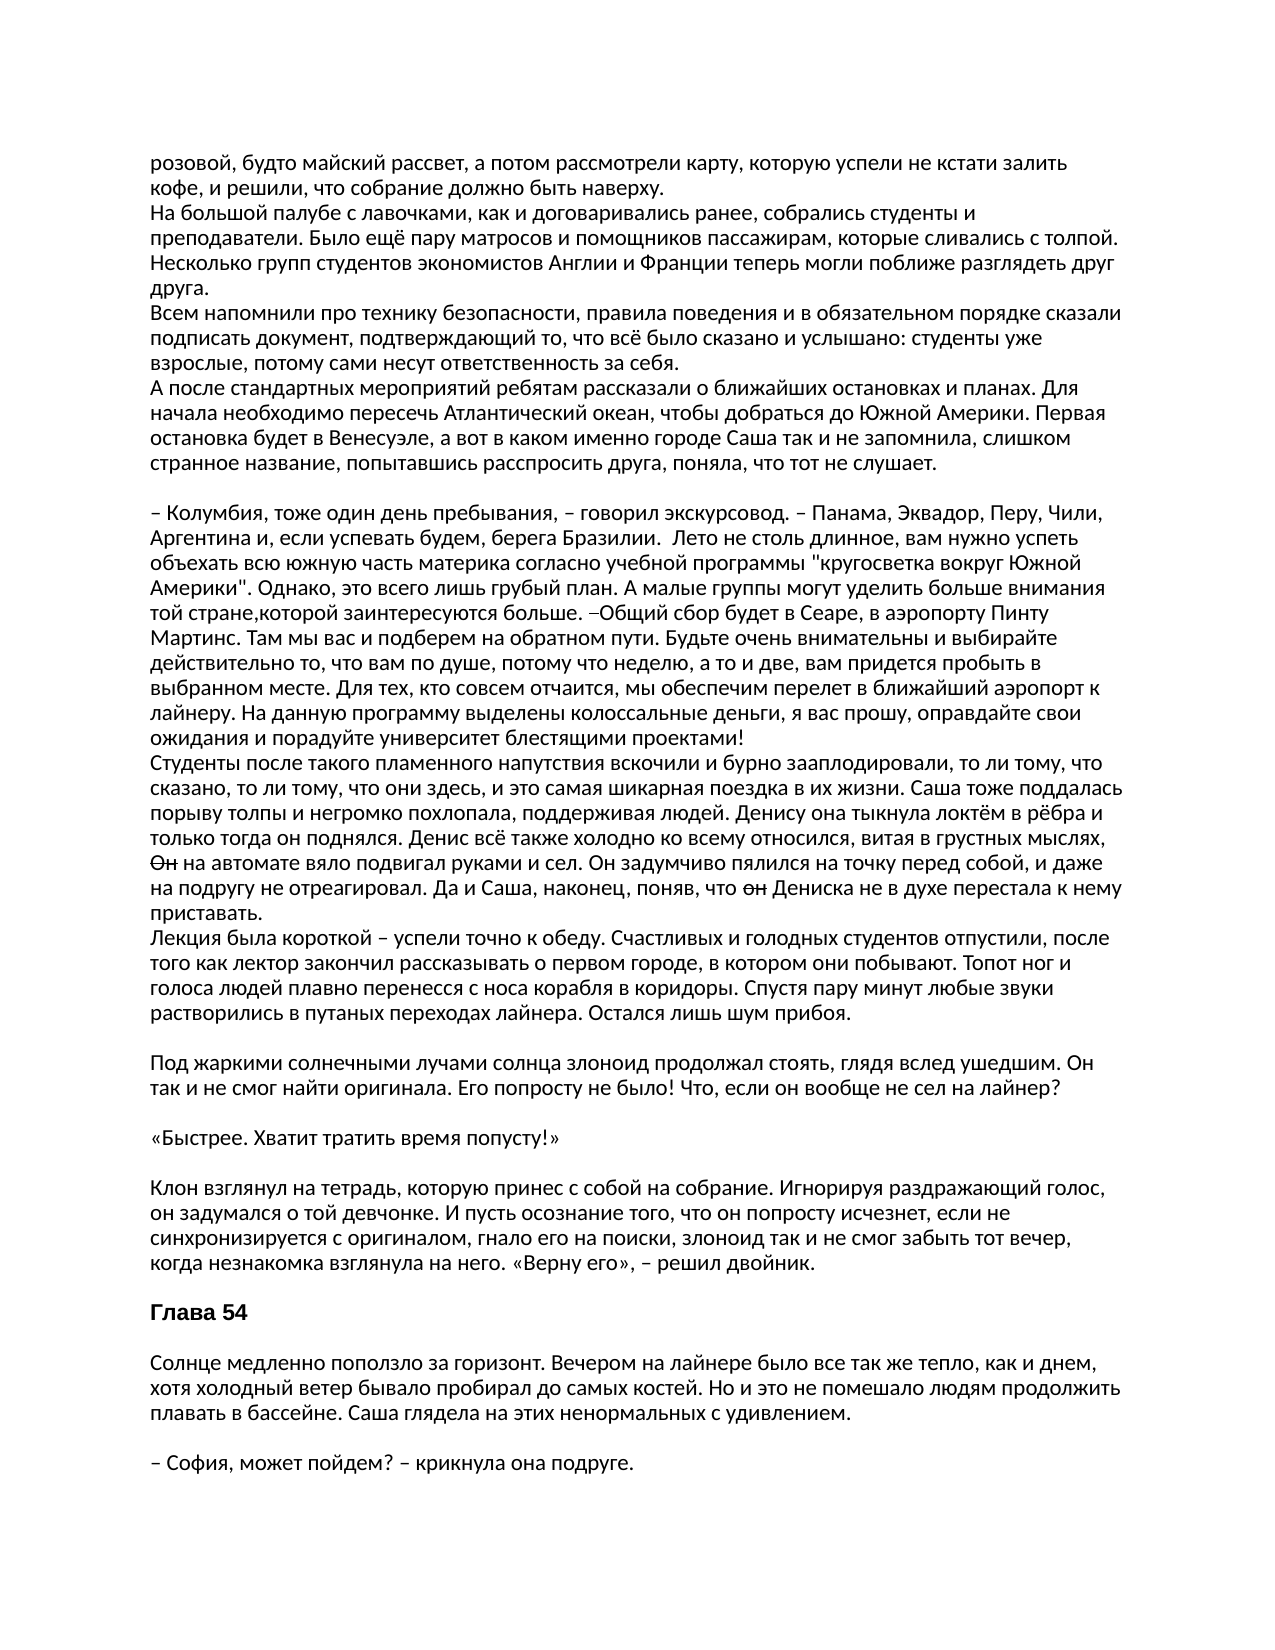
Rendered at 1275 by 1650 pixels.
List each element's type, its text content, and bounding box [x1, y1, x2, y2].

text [150, 750, 1125, 1500]
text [150, 150, 1125, 200]
text А после стандартных мероприятий ребятам рассказали о ближайших остановках и планах. Для начала необходимо пересечь Атлантический океан, чтобы добраться до Южной Америки. Первая остановка будет в Венесуэле, а вот в каком именно городе Саша так и не запомнила, слишком странное название, попытавшись расспросить друга, поняла, что тот не слушает. – Колумбия, тоже один день пребывания, – говорил экскурсовод. – Панама, Эквадор, Перу, Чили, Аргентина и, если успевать будем, берега Бразилии. Лето не столь длинное, вам нужно успеть объехать всю южную часть материка согласно учебной программы "кругосветка вокруг Южной Америки". Однако, это всего лишь грубый план. А малые группы могут уделить больше внимания той стране,которой заинтересуются больше. Общий сбор будет в Сеаре, в аэропорту Пинту Мартинс. Там мы вас и подберем на обратном пути. Будьте очень внимательны и выбирайте действительно то, что вам по душе, потому что неделю, а то и две, вам придется пробыть в выбранном месте. Для тех, кто совсем отчаится, мы обеспечим перелет в ближайший аэропорт к лайнеру. На данную программу выделены колоссальные деньги, я вас прошу, оправдайте свои ожидания и порадуйте университет блестящими проектами! [150, 375, 1125, 750]
text На большой палубе с лавочками, как и договаривались ранее, собрались студенты и преподаватели. Было ещё пару матросов и помощников пассажирам, которые сливались с толпой. Несколько групп студентов экономистов Англии и Франции теперь могли поближе разглядеть друг друга. Всем напомнили про технику безопасности, правила поведения и в обязательном порядке сказали подписать документ, подтверждающий то, что всё было сказано и услышано: студенты уже взрослые, потому сами несут ответственность за себя. [150, 200, 1125, 375]
